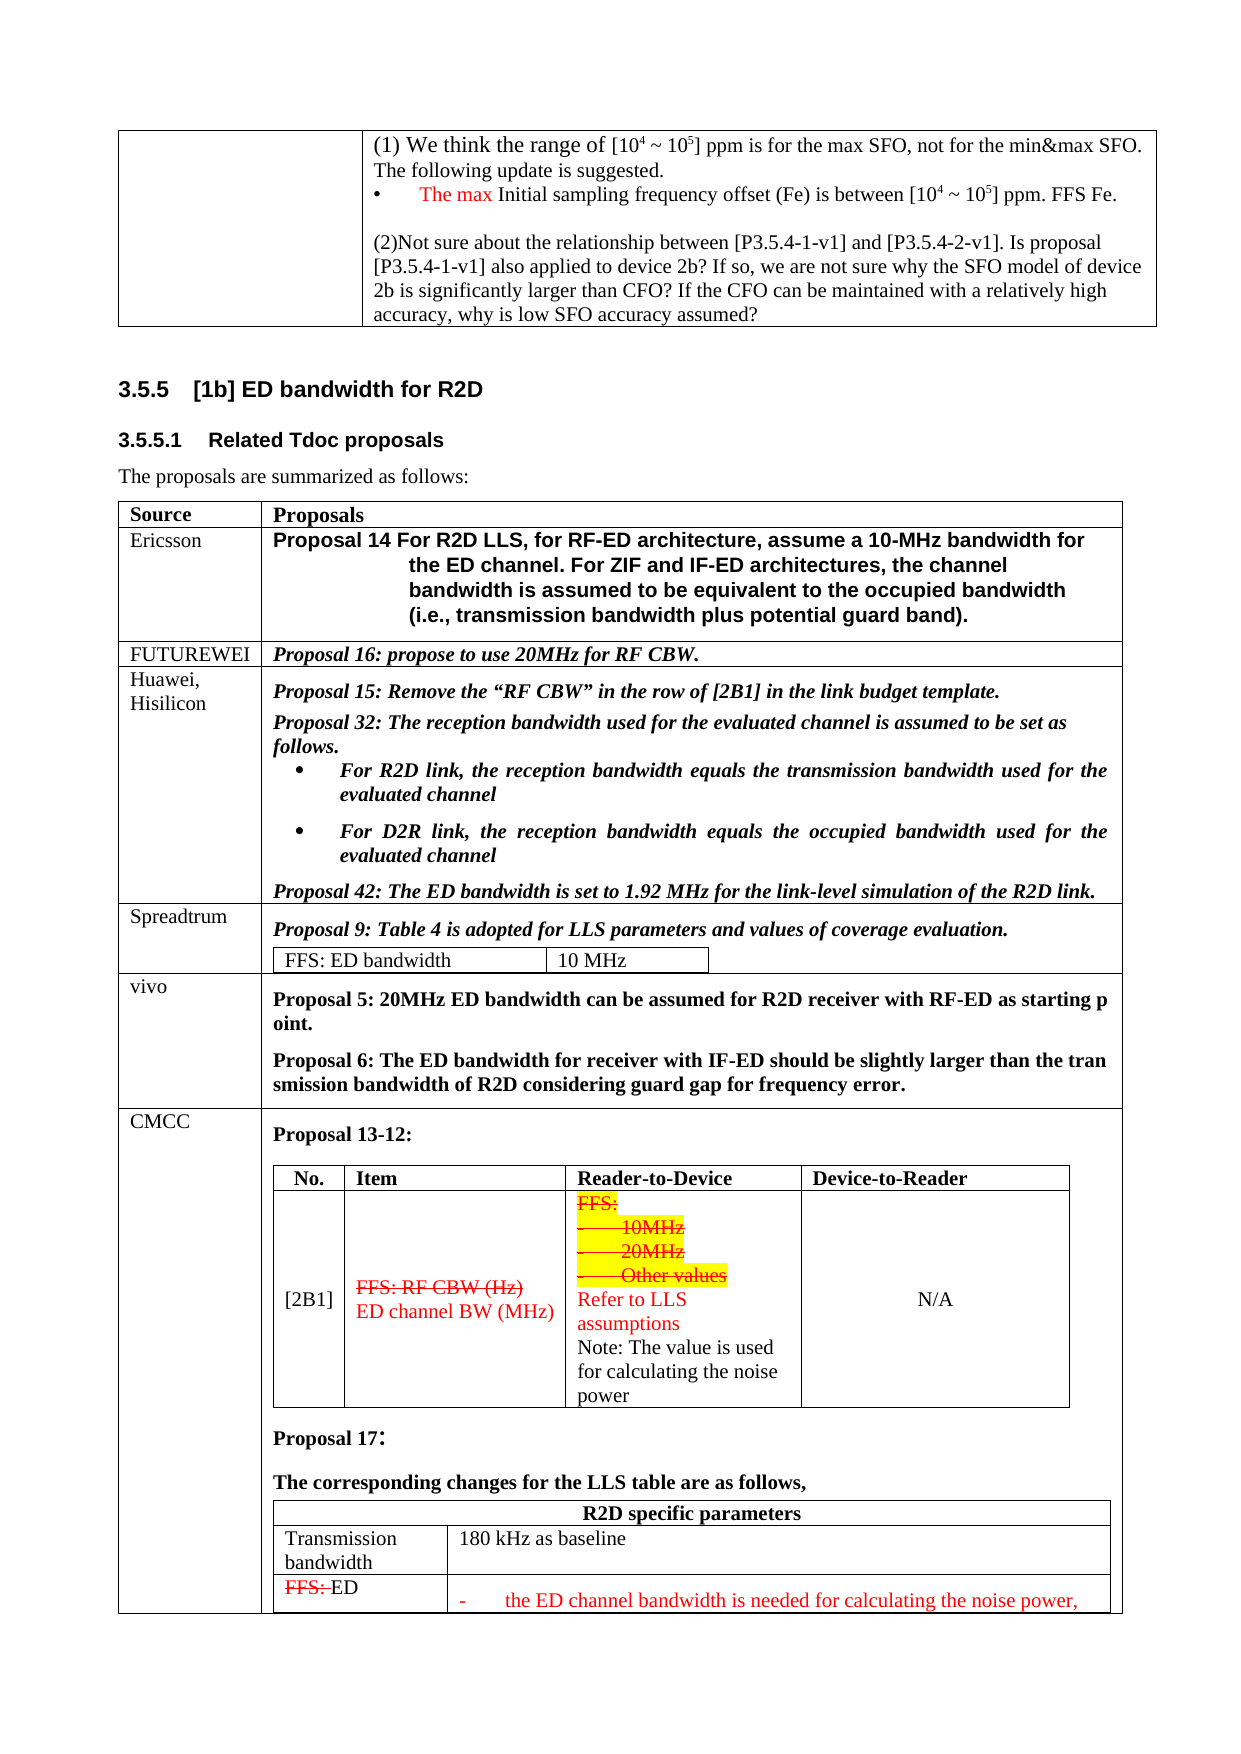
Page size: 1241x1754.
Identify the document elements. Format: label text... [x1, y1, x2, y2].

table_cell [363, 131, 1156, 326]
text The proposals are summarized as follows: [118, 464, 1122, 488]
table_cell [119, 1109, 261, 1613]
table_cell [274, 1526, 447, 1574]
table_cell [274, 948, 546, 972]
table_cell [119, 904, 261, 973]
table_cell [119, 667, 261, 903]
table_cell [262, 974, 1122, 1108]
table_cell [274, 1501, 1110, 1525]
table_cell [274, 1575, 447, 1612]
subtitle [1b] ED bandwidth for R2D [118, 376, 1122, 403]
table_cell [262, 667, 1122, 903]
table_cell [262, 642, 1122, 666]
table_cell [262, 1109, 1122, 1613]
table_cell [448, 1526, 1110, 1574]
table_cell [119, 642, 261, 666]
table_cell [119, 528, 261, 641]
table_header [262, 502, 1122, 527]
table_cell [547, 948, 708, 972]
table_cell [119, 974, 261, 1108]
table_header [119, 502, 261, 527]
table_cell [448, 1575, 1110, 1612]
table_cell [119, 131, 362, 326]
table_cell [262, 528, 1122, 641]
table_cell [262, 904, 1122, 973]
subtitle Related Tdoc proposals [118, 428, 1122, 452]
